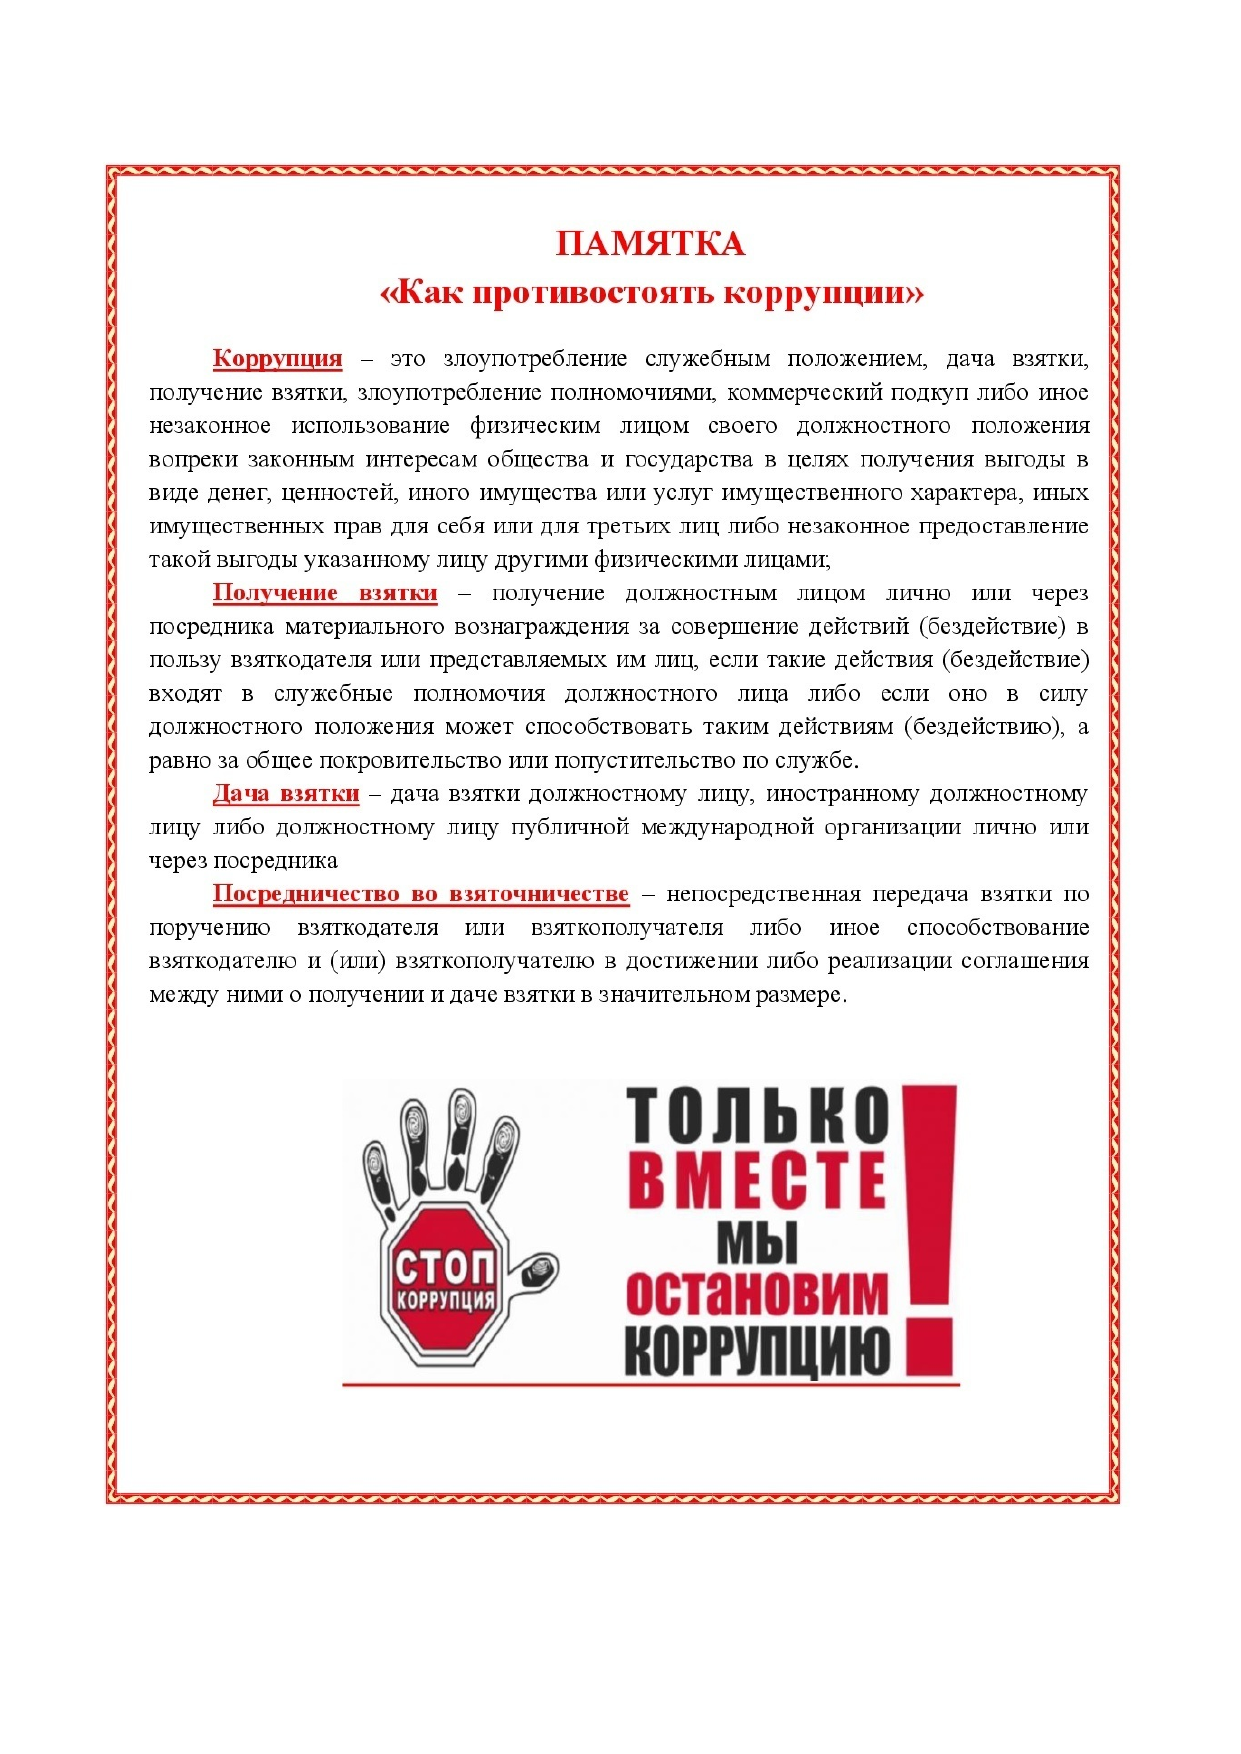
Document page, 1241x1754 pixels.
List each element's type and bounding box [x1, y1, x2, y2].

picture [59, 118, 1166, 1550]
